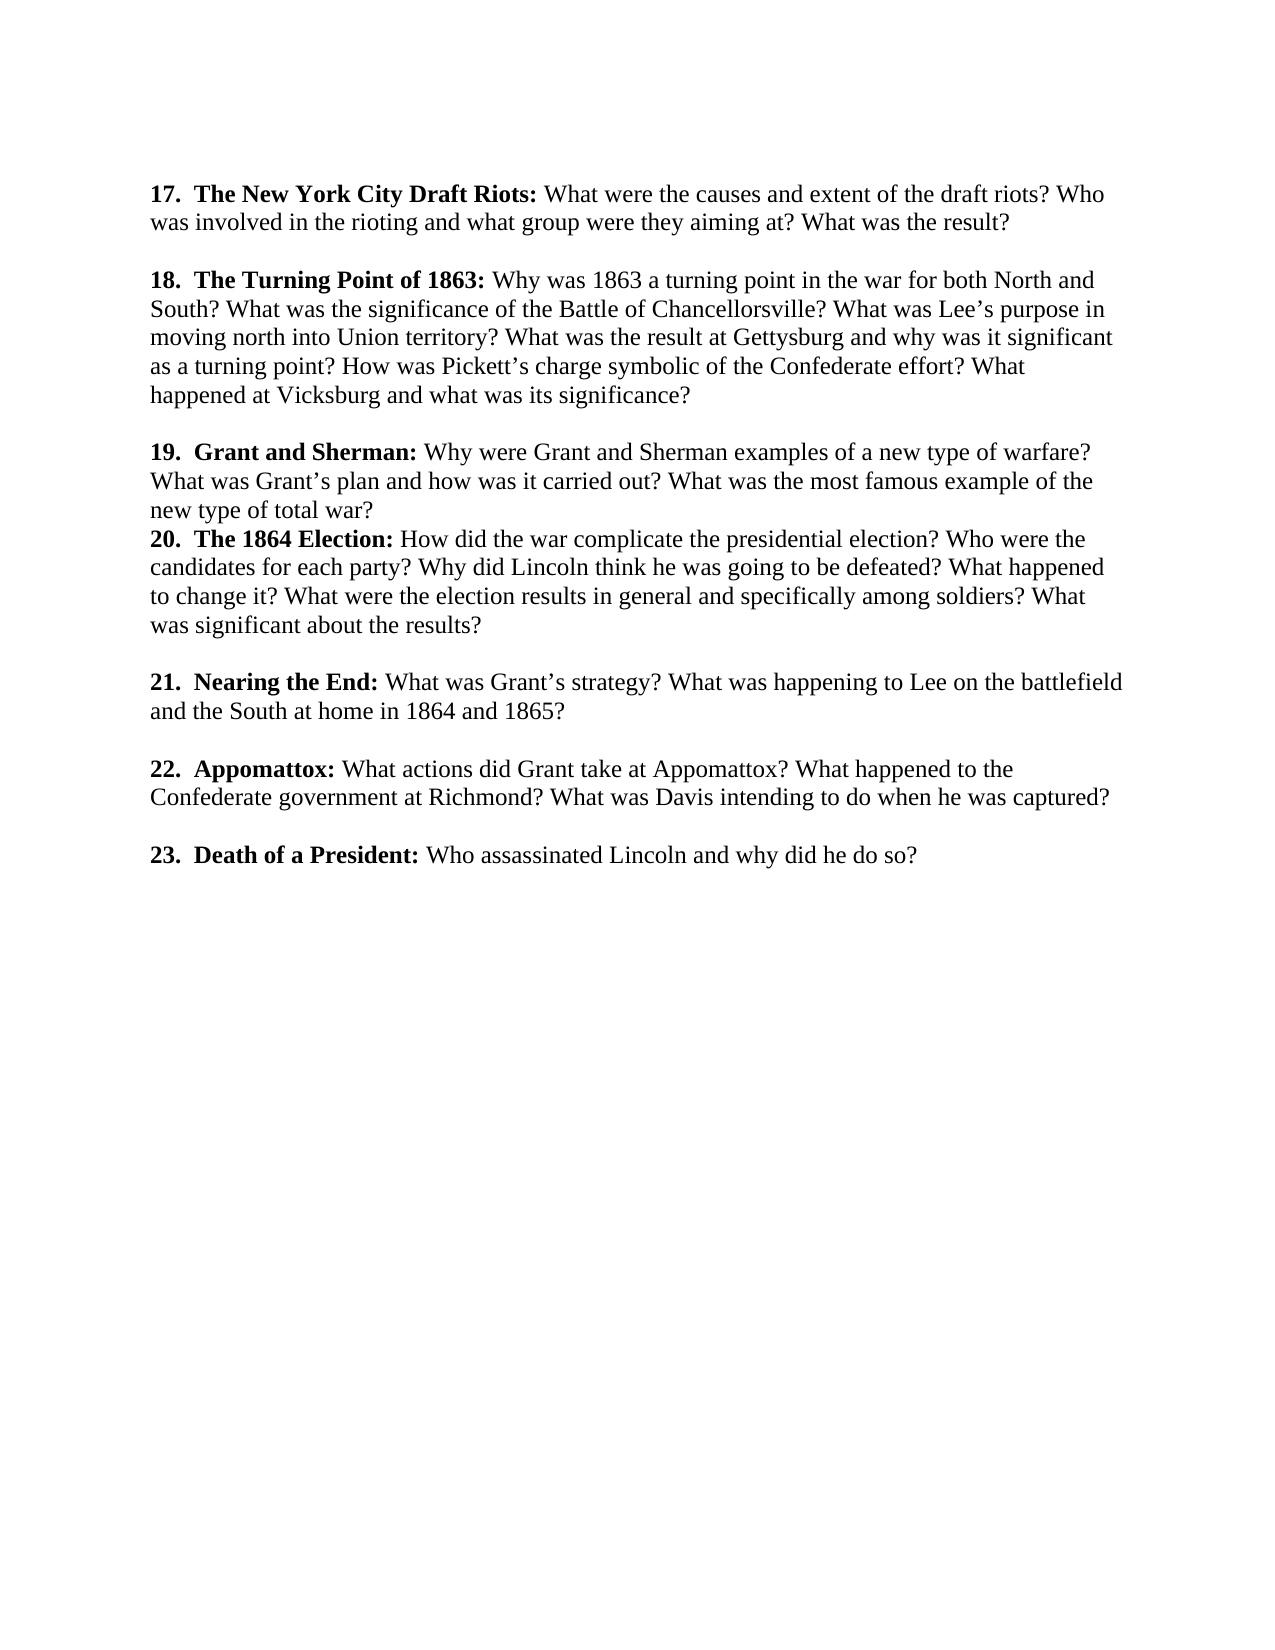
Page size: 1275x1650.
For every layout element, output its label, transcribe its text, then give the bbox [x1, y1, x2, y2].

text 23. Death of a President: Who assassinated Lincoln and why did he do so? [150, 840, 1125, 869]
text 18. The Turning Point of 1863: Why was 1863 a turning point in the war for both North and South? What was the significance of the Battle of Chancellorsville? What was Lee’s purpose in moving north into Union territory? What was the result at Gettysburg and why was it significant as a turning point? How was Pickett’s charge symbolic of the Confederate effort? What happened at Vicksburg and what was its significance? [150, 265, 1125, 409]
text 21. Nearing the End: What was Grant’s strategy? What was happening to Lee on the battlefield and the South at home in 1864 and 1865? [150, 667, 1125, 725]
text 22. Appomattox: What actions did Grant take at Appomattox? What happened to the Confederate government at Richmond? What was Davis intending to do when he was captured? [150, 754, 1125, 811]
text 19. Grant and Sherman: Why were Grant and Sherman examples of a new type of warfare? What was Grant’s plan and how was it carried out? What was the most famous example of the new type of total war? [150, 437, 1125, 524]
text 17. The New York City Draft Riots: What were the causes and extent of the draft riots? Who was involved in the rioting and what group were they aiming at? What was the result? [150, 179, 1125, 236]
text 20. The 1864 Election: How did the war complicate the presidential election? Who were the candidates for each party? Why did Lincoln think he was going to be defeated? What happened to change it? What were the election results in general and specifically among soldiers? What was significant about the results? [150, 524, 1125, 639]
